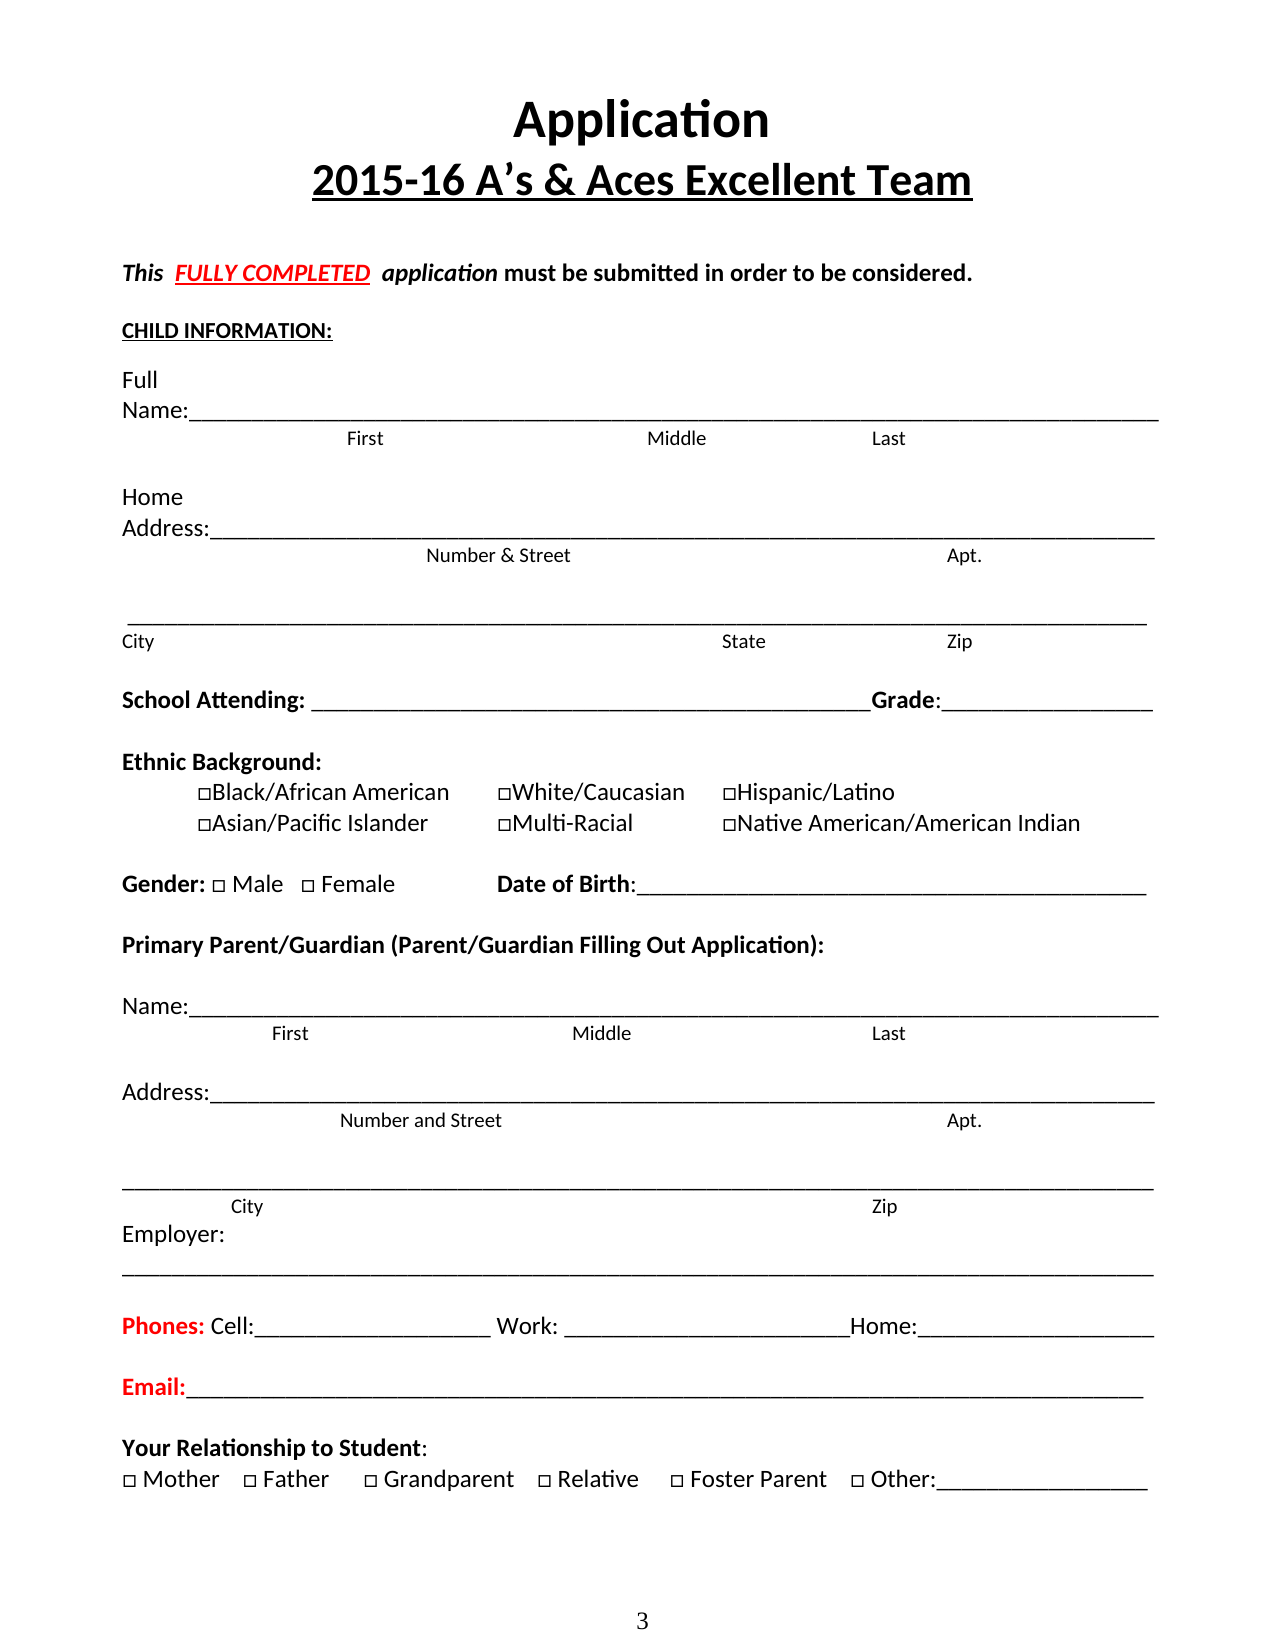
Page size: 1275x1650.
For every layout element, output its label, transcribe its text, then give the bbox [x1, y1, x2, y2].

text Application 2015-16 A’s & Aces Excellent Team [122, 84, 1162, 206]
text This FULLY COMPLETED application must be submitted in order to be considered. [122, 232, 1162, 288]
text Number & Street Apt. [122, 542, 1162, 568]
text Home Address:____________________________________________________________________________ [122, 451, 1162, 542]
text Employer: ___________________________________________________________________________________ [122, 1219, 1162, 1280]
text City State Zip [122, 629, 1162, 654]
text School Attending: _____________________________________________Grade:_________________ [122, 654, 1162, 715]
text Primary Parent/Guardian (Parent/Guardian Filling Out Application): [122, 929, 1162, 959]
text Ethnic Background: [122, 715, 1162, 776]
text Gender: □ Male □ Female Date of Birth:_________________________________________ [122, 837, 1162, 898]
text Phones: Cell:___________________ Work: _______________________Home:___________________ Email:_____________________________________________________________________________ [122, 1310, 1162, 1402]
text __________________________________________________________________________________ [122, 568, 1162, 629]
text First Middle Last [122, 1020, 1162, 1046]
text City Zip [122, 1193, 1162, 1219]
text Your Relationship to Student: [122, 1432, 1162, 1463]
text □Asian/Pacific Islander □Multi-Racial □Native American/American Indian [122, 807, 1162, 837]
text Address:____________________________________________________________________________ [122, 1076, 1162, 1107]
text □ Mother □ Father □ Grandparent □ Relative □ Foster Parent □ Other:_________________ [122, 1463, 1162, 1493]
text Number and Street Apt. [122, 1107, 1162, 1132]
text Full Name:______________________________________________________________________________ [122, 364, 1162, 425]
text □Black/African American □White/Caucasian □Hispanic/Latino [122, 776, 1162, 807]
text ___________________________________________________________________________________ [122, 1132, 1162, 1193]
text First Middle Last [122, 425, 1162, 451]
text CHILD INFORMATION: [122, 288, 1162, 344]
text Name:______________________________________________________________________________ [122, 990, 1162, 1020]
